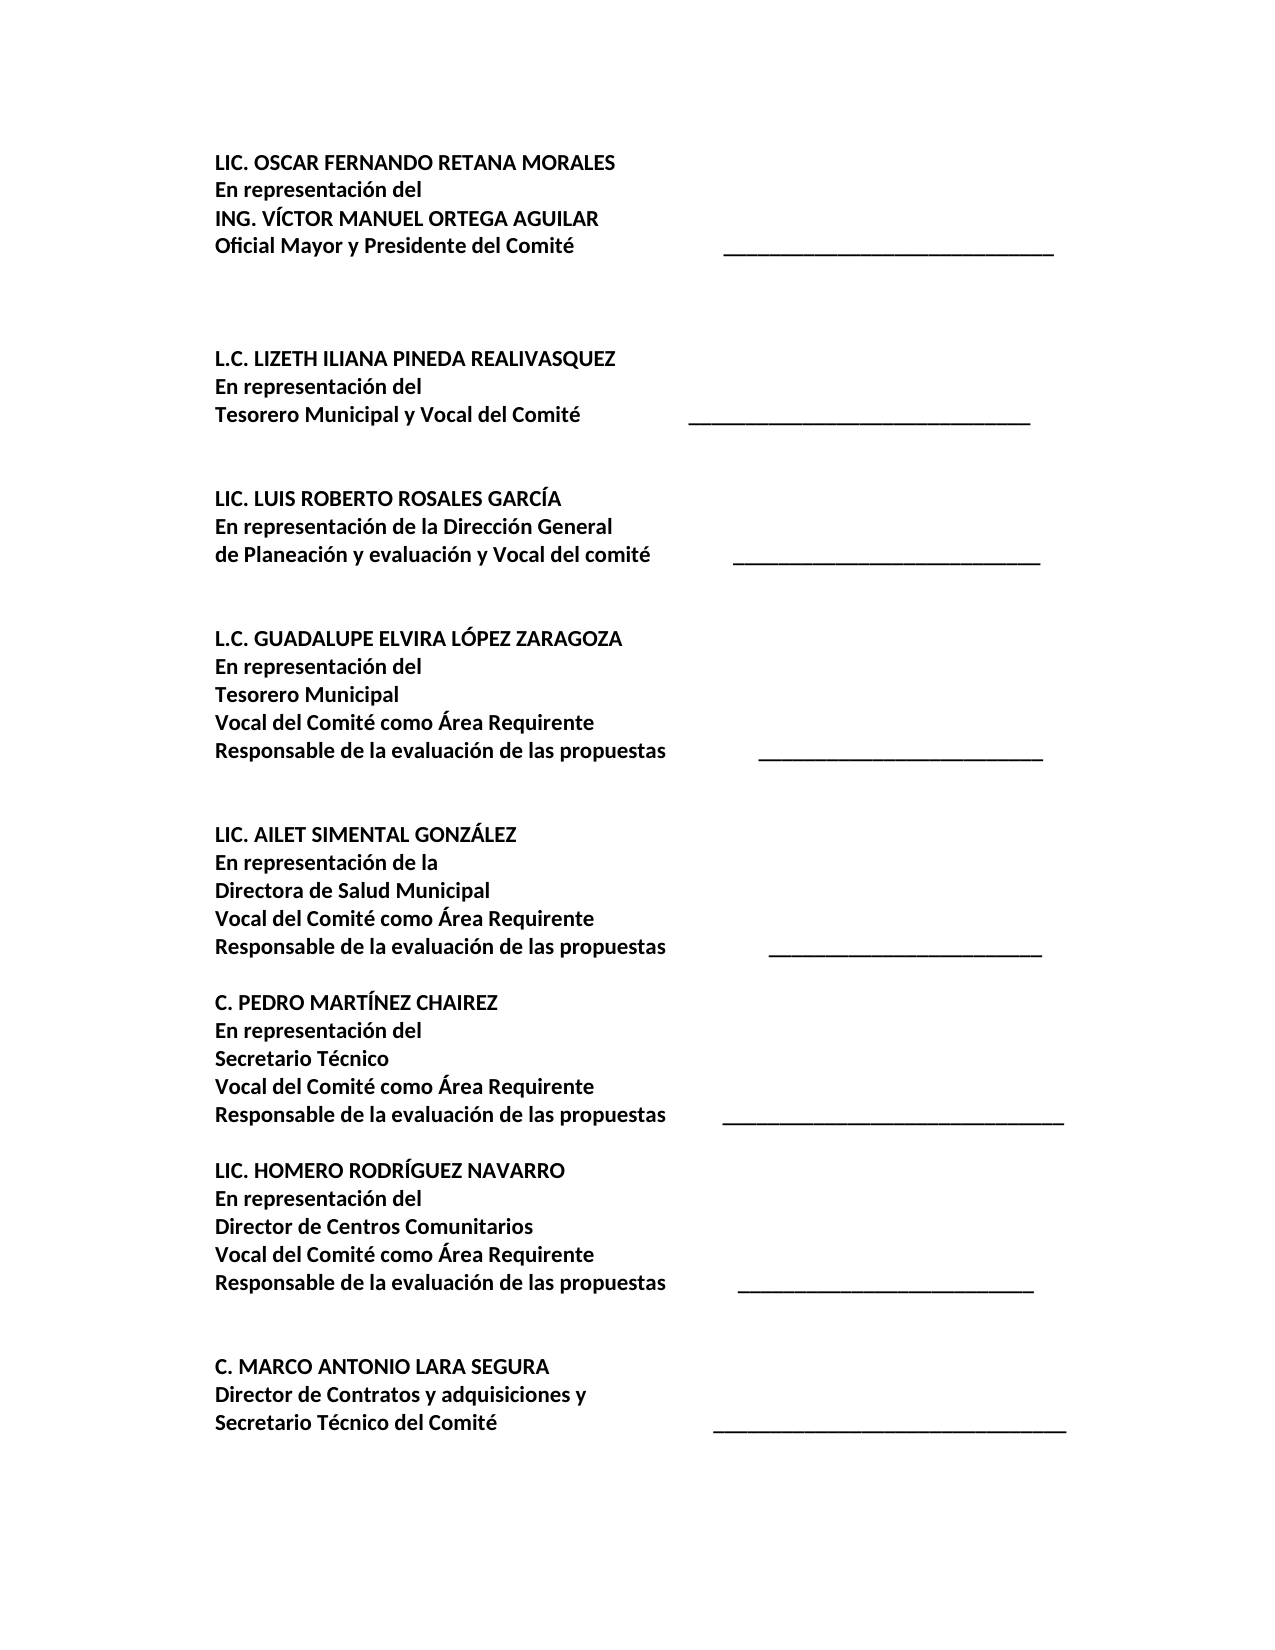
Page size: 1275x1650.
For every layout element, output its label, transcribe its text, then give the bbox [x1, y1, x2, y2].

text Oficial Mayor y Presidente del Comité _____________________________ [215, 232, 1079, 260]
text Vocal del Comité como Área Requirente [215, 708, 1079, 736]
text de Planeación y evaluación y Vocal del comité ___________________________ [215, 540, 1079, 568]
text Directora de Salud Municipal [215, 876, 1079, 904]
text LIC. AILET SIMENTAL GONZÁLEZ [215, 820, 1079, 848]
text Director de Contratos y adquisiciones y [215, 1381, 1079, 1408]
text Vocal del Comité como Área Requirente [215, 1240, 1079, 1268]
text LIC. HOMERO RODRÍGUEZ NAVARRO [215, 1156, 1079, 1184]
text Responsable de la evaluación de las propuestas __________________________ [215, 1268, 1079, 1296]
text Responsable de la evaluación de las propuestas ______________________________ [215, 1100, 1079, 1128]
text En representación del [215, 1016, 1079, 1044]
text Responsable de la evaluación de las propuestas _________________________ [215, 736, 1079, 764]
text Tesorero Municipal y Vocal del Comité ______________________________ [215, 400, 1098, 428]
text En representación del [215, 372, 1098, 400]
text Tesorero Municipal [215, 680, 1079, 708]
text C. MARCO ANTONIO LARA SEGURA [215, 1352, 1079, 1381]
text En representación del [215, 176, 1079, 204]
text En representación de la [215, 848, 1079, 876]
text En representación de la Dirección General [215, 512, 1079, 540]
text En representación del [215, 652, 1079, 680]
text LIC. OSCAR FERNANDO RETANA MORALES [215, 148, 1079, 176]
text Vocal del Comité como Área Requirente [215, 904, 1079, 932]
text LIC. LUIS ROBERTO ROSALES GARCÍA [215, 484, 1079, 512]
text ING. VÍCTOR MANUEL ORTEGA AGUILAR [215, 204, 1079, 232]
text C. PEDRO MARTÍNEZ CHAIREZ [215, 988, 1079, 1016]
text L.C. LIZETH ILIANA PINEDA REALIVASQUEZ [215, 344, 1098, 372]
text Secretario Técnico del Comité _______________________________ [215, 1408, 1079, 1437]
text Vocal del Comité como Área Requirente [215, 1072, 1079, 1100]
text Secretario Técnico [215, 1044, 1079, 1072]
text En representación del [215, 1184, 1079, 1212]
text Director de Centros Comunitarios [215, 1212, 1079, 1240]
text L.C. GUADALUPE ELVIRA LÓPEZ ZARAGOZA [215, 624, 1079, 652]
text Responsable de la evaluación de las propuestas ________________________ [215, 932, 1079, 960]
